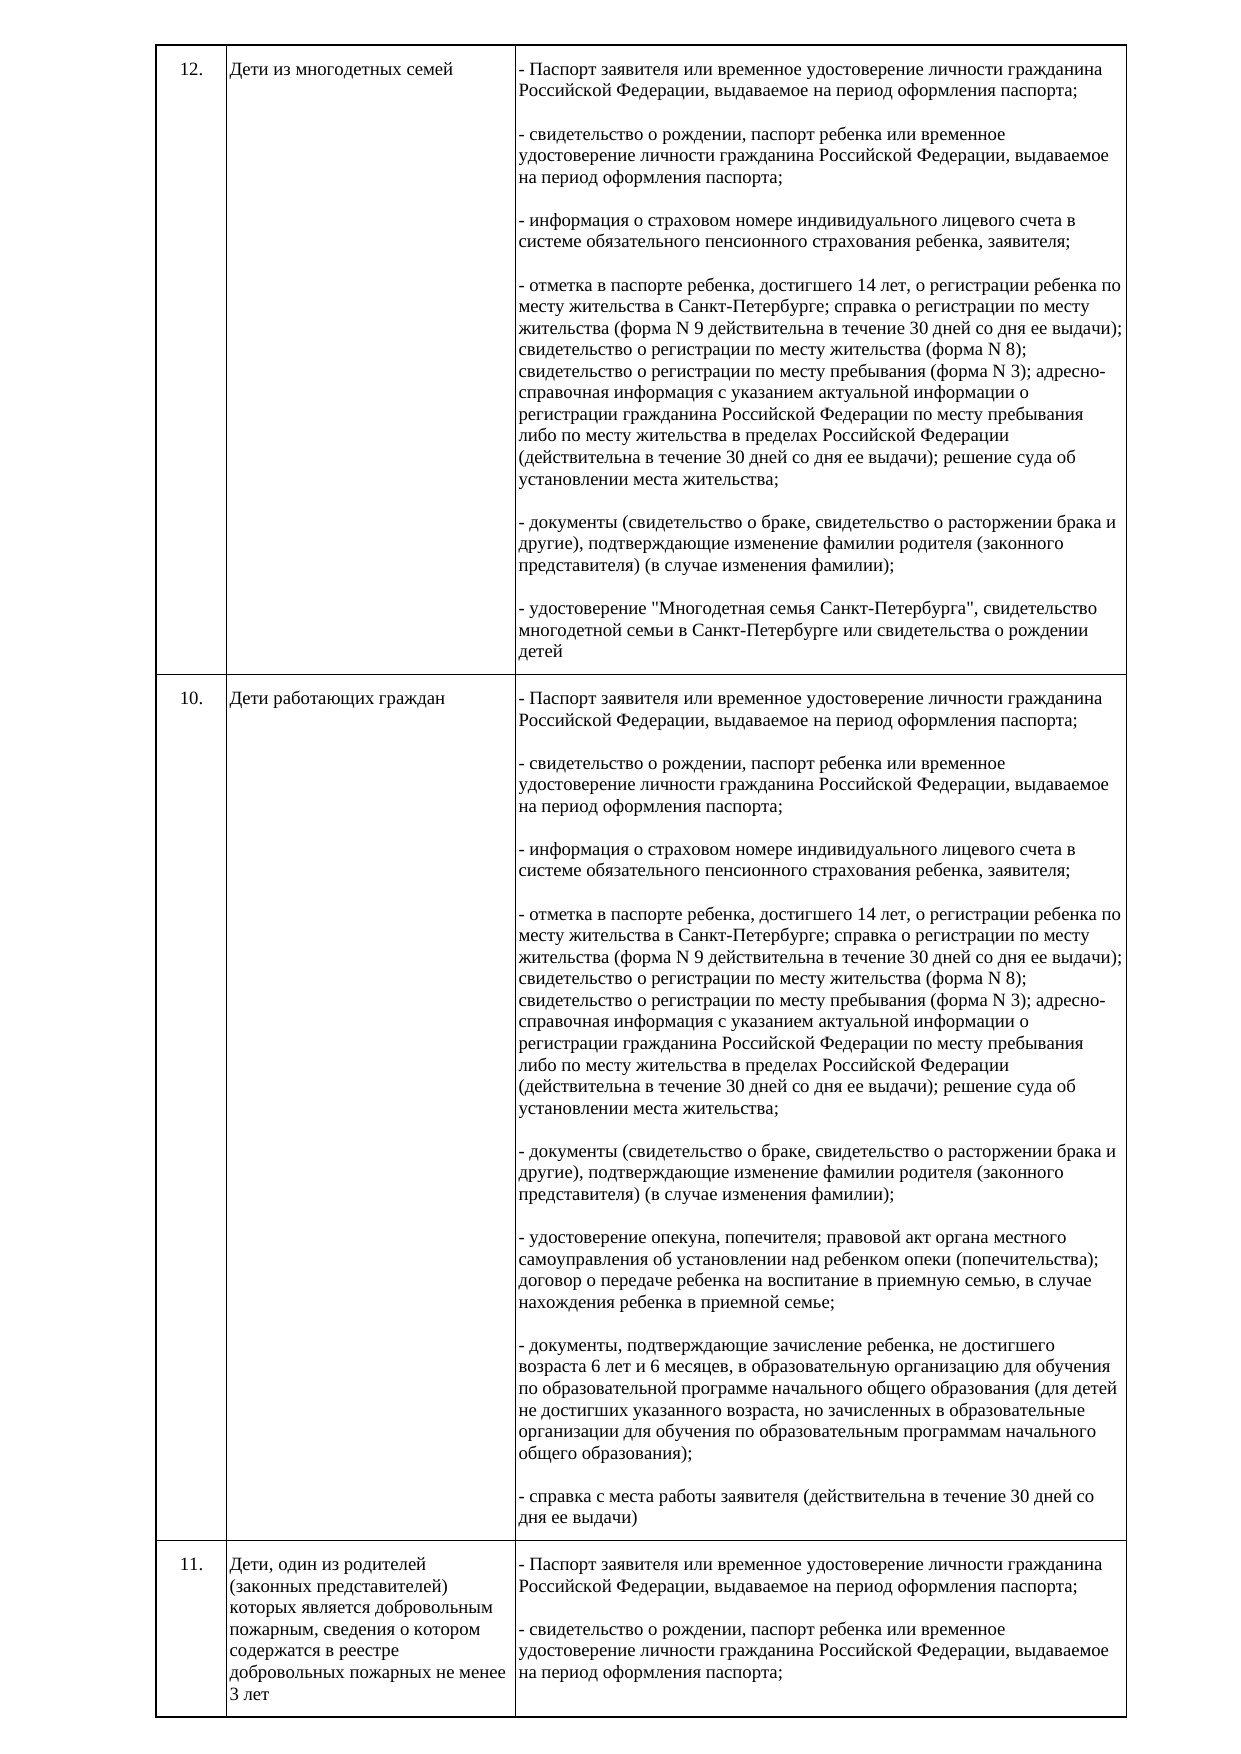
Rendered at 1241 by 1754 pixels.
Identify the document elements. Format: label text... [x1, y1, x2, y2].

table_cell Дети из многодетных семей [227, 46, 515, 673]
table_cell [227, 1541, 515, 1716]
table_cell Дети работающих граждан [227, 675, 515, 1540]
table_cell 11. [157, 1541, 226, 1716]
table_cell - Паспорт заявителя или временное удостоверение личности гражданина Российской Федерации, выдаваемое на период оформления паспорта; - свидетельство о рождении, паспорт ребенка или временное удостоверение личности гражданина Российской Федерации, выдаваемое на период оформления паспорта; - информация о страховом номере индивидуального лицевого счета в системе обязательного пенсионного страхования ребенка, заявителя; - отметка в паспорте ребенка, достигшего 14 лет, о регистрации ребенка по месту жительства в Санкт-Петербурге; справка о регистрации по месту жительства (форма N 9 действительна в течение 30 дней со дня ее выдачи); свидетельство о регистрации по месту жительства (форма N 8); свидетельство о регистрации по месту пребывания (форма N 3); адресно-справочная информация с указанием актуальной информации о регистрации гражданина Российской Федерации по месту пребывания либо по месту жительства в пределах Российской Федерации (действительна в течение 30 дней со дня ее выдачи); решение суда об установлении места жительства; - документы (свидетельство о браке, свидетельство о расторжении брака и другие), подтверждающие изменение фамилии родителя (законного представителя) (в случае изменения фамилии); - удостоверение опекуна, попечителя; правовой акт органа местного самоуправления об установлении над ребенком опеки (попечительства); договор о передаче ребенка на воспитание в приемную семью, в случае нахождения ребенка в приемной семье; - документы, подтверждающие зачисление ребенка, не достигшего возраста 6 лет и 6 месяцев, в образовательную организацию для обучения по образовательной программе начального общего образования (для детей не достигших указанного возраста, но зачисленных в образовательные организации для обучения по образовательным программам начального общего образования); - справка с места работы заявителя (действительна в течение 30 дней со дня ее выдачи) [516, 675, 1126, 1540]
table_cell 12. [157, 46, 226, 673]
table_cell 10. [157, 675, 226, 1540]
table_cell - Паспорт заявителя или временное удостоверение личности гражданина Российской Федерации, выдаваемое на период оформления паспорта; - свидетельство о рождении, паспорт ребенка или временное удостоверение личности гражданина Российской Федерации, выдаваемое на период оформления паспорта; - информация о страховом номере индивидуального лицевого счета в системе обязательного пенсионного страхования ребенка, заявителя; - отметка в паспорте ребенка, достигшего 14 лет, о регистрации ребенка по месту жительства в Санкт-Петербурге; справка о регистрации по месту жительства (форма N 9 действительна в течение 30 дней со дня ее выдачи); свидетельство о регистрации по месту жительства (форма N 8); свидетельство о регистрации по месту пребывания (форма N 3); адресно-справочная информация с указанием актуальной информации о регистрации гражданина Российской Федерации по месту пребывания либо по месту жительства в пределах Российской Федерации (действительна в течение 30 дней со дня ее выдачи); решение суда об установлении места жительства; - документы (свидетельство о браке, свидетельство о расторжении брака и другие), подтверждающие изменение фамилии родителя (законного представителя) (в случае изменения фамилии); - удостоверение "Многодетная семья Санкт-Петербурга", свидетельство многодетной семьи в Санкт-Петербурге или свидетельства о рождении детей [516, 46, 1126, 673]
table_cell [516, 1541, 1126, 1716]
